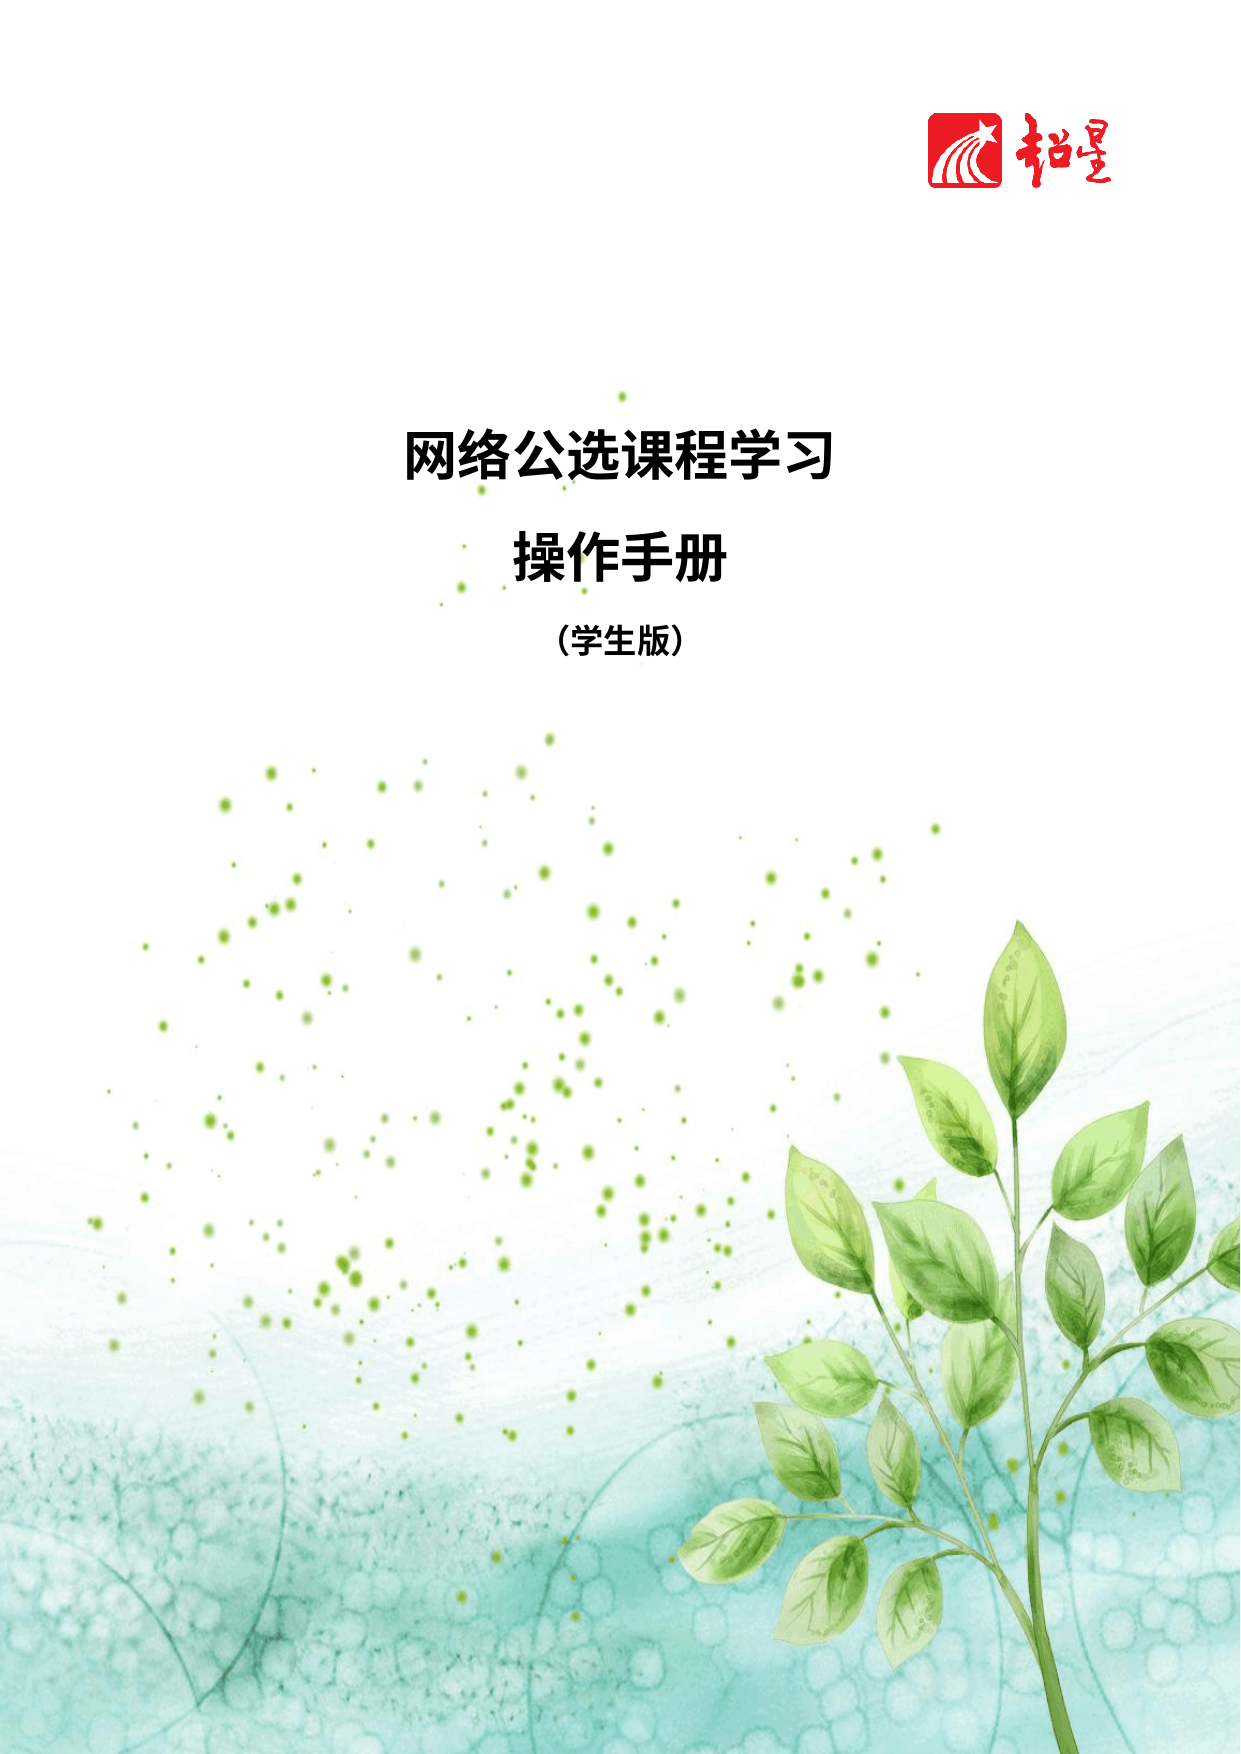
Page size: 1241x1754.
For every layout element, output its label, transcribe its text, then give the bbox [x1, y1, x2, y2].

text 网络公选课程学习 [187, 401, 1053, 503]
picture [0, 64, 1241, 1754]
text 操作手册 [187, 503, 1053, 605]
text （学生版） [187, 605, 1053, 673]
